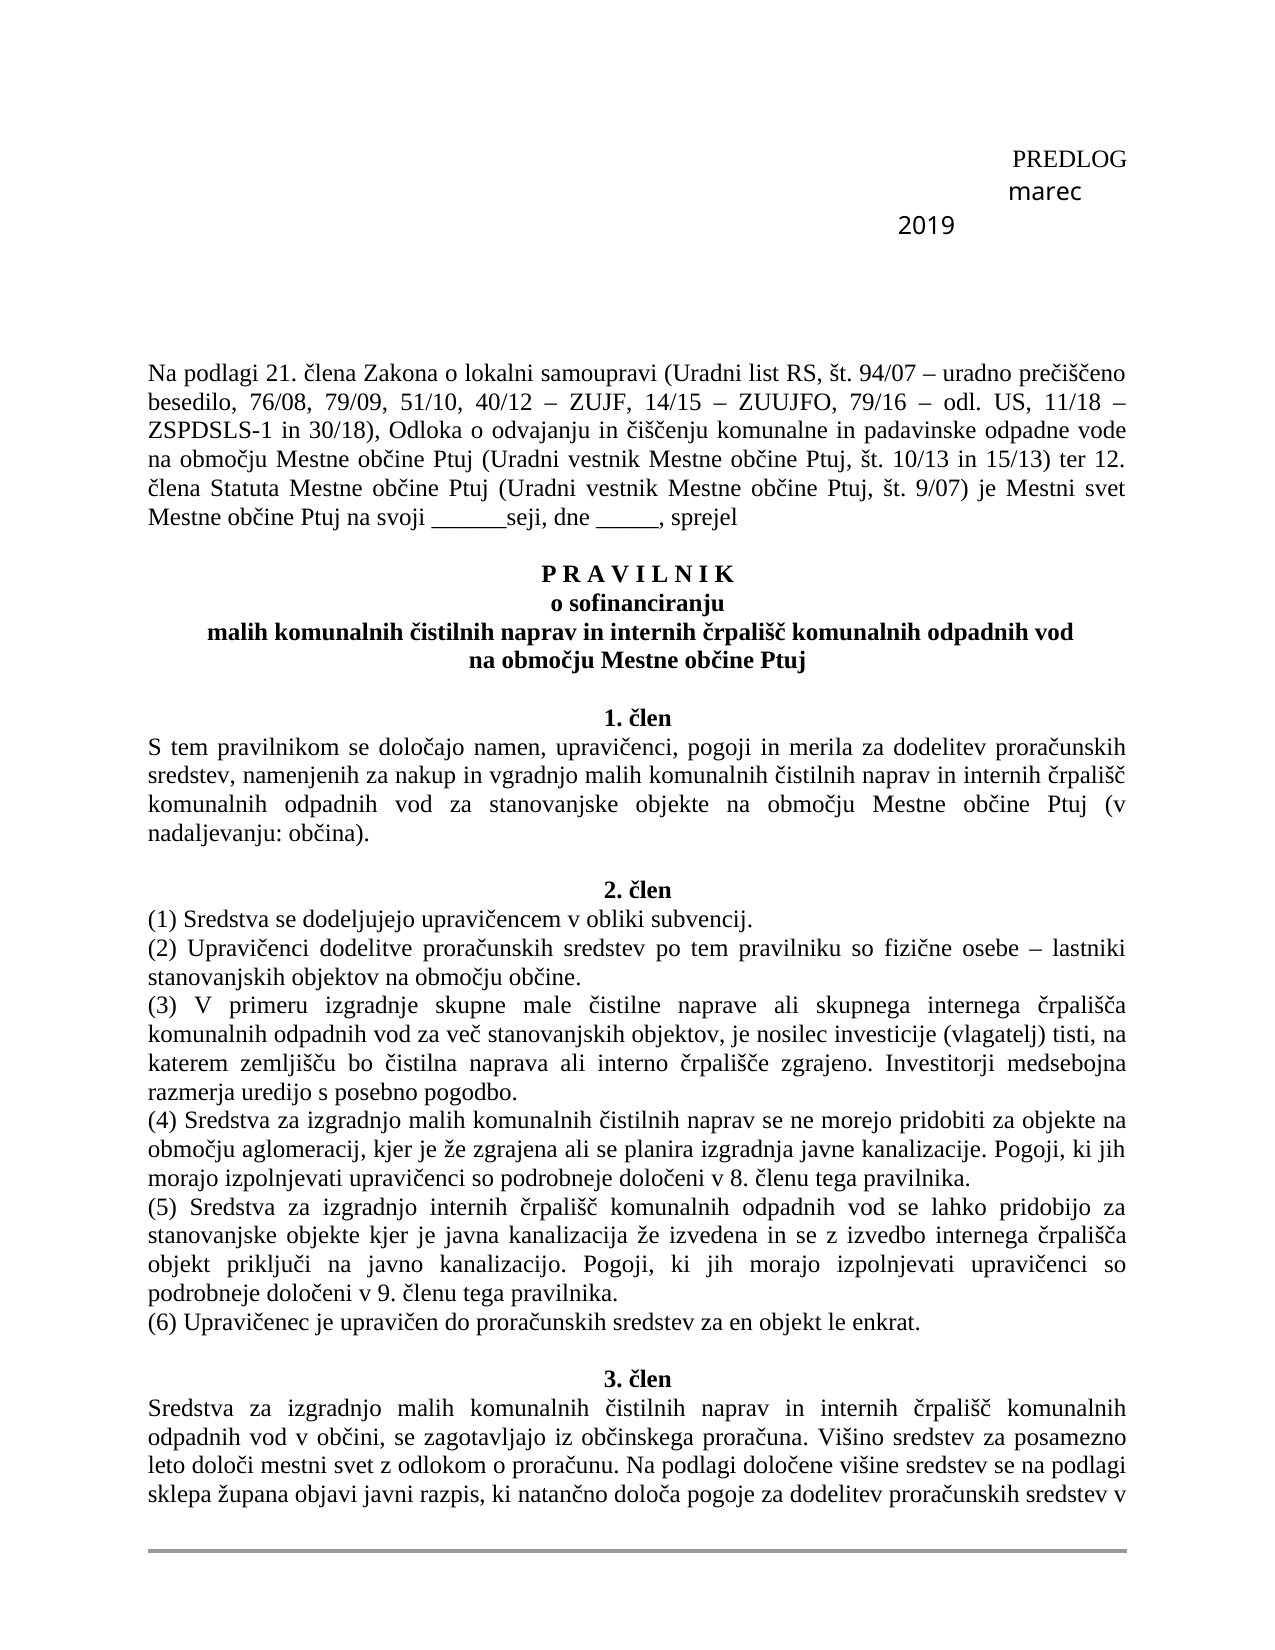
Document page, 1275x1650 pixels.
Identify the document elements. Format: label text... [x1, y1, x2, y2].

text 1. člen [148, 703, 1127, 732]
text marec 2019 [898, 173, 1122, 328]
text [148, 1393, 1127, 1508]
text 3. člen [148, 1364, 1127, 1393]
text na območju Mestne občine Ptuj [148, 646, 1127, 674]
text S tem pravilnikom se določajo namen, upravičenci, pogoji in merila za dodelitev proračunskih sredstev, namenjenih za nakup in vgradnjo malih komunalnih čistilnih naprav in internih črpališč komunalnih odpadnih vod za stanovanjske objekte na območju Mestne občine Ptuj (v nadaljevanju: občina). [148, 732, 1127, 847]
text (1) Sredstva se dodeljujejo upravičencem v obliki subvencij. [148, 904, 1127, 933]
text malih komunalnih čistilnih naprav in internih črpališč komunalnih odpadnih vod [148, 617, 1127, 646]
text P R A V I L N I K [148, 559, 1127, 588]
text (5) Sredstva za izgradnjo internih črpališč komunalnih odpadnih vod se lahko pridobijo za stanovanjske objekte kjer je javna kanalizacija že izvedena in se z izvedbo internega črpališča objekt priključi na javno kanalizacijo. Pogoji, ki jih morajo izpolnjevati upravičenci so podrobneje določeni v 9. členu tega pravilnika. [148, 1192, 1127, 1307]
text (3) V primeru izgradnje skupne male čistilne naprave ali skupnega internega črpališča komunalnih odpadnih vod za več stanovanjskih objektov, je nosilec investicije (vlagatelj) tisti, na katerem zemljišču bo čistilna naprava ali interno črpališče zgrajeno. Investitorji medsebojna razmerja uredijo s posebno pogodbo. [148, 991, 1127, 1106]
text 2. člen [148, 876, 1127, 904]
text PREDLOG [223, 144, 1127, 173]
text (2) Upravičenci dodelitve proračunskih sredstev po tem pravilniku so fizične osebe – lastniki stanovanjskih objektov na območju občine. [148, 933, 1127, 991]
text Na podlagi 21. člena Zakona o lokalni samoupravi (Uradni list RS, št. 94/07 – uradno prečiščeno besedilo, 76/08, 79/09, 51/10, 40/12 – ZUJF, 14/15 – ZUUJFO, 79/16 – odl. US, 11/18 – ZSPDSLS-1 in 30/18), Odloka o odvajanju in čiščenju komunalne in padavinske odpadne vode na območju Mestne občine Ptuj (Uradni vestnik Mestne občine Ptuj, št. 10/13 in 15/13) ter 12. člena Statuta Mestne občine Ptuj (Uradni vestnik Mestne občine Ptuj, št. 9/07) je Mestni svet Mestne občine Ptuj na svoji ______seji, dne _____, sprejel [148, 358, 1127, 531]
text (6) Upravičenec je upravičen do proračunskih sredstev za en objekt le enkrat. [148, 1307, 1127, 1336]
text o sofinanciranju [148, 588, 1127, 617]
text (4) Sredstva za izgradnjo malih komunalnih čistilnih naprav se ne morejo pridobiti za objekte na območju aglomeracij, kjer je že zgrajena ali se planira izgradnja javne kanalizacije. Pogoji, ki jih morajo izpolnjevati upravičenci so podrobneje določeni v 8. členu tega pravilnika. [148, 1106, 1127, 1192]
